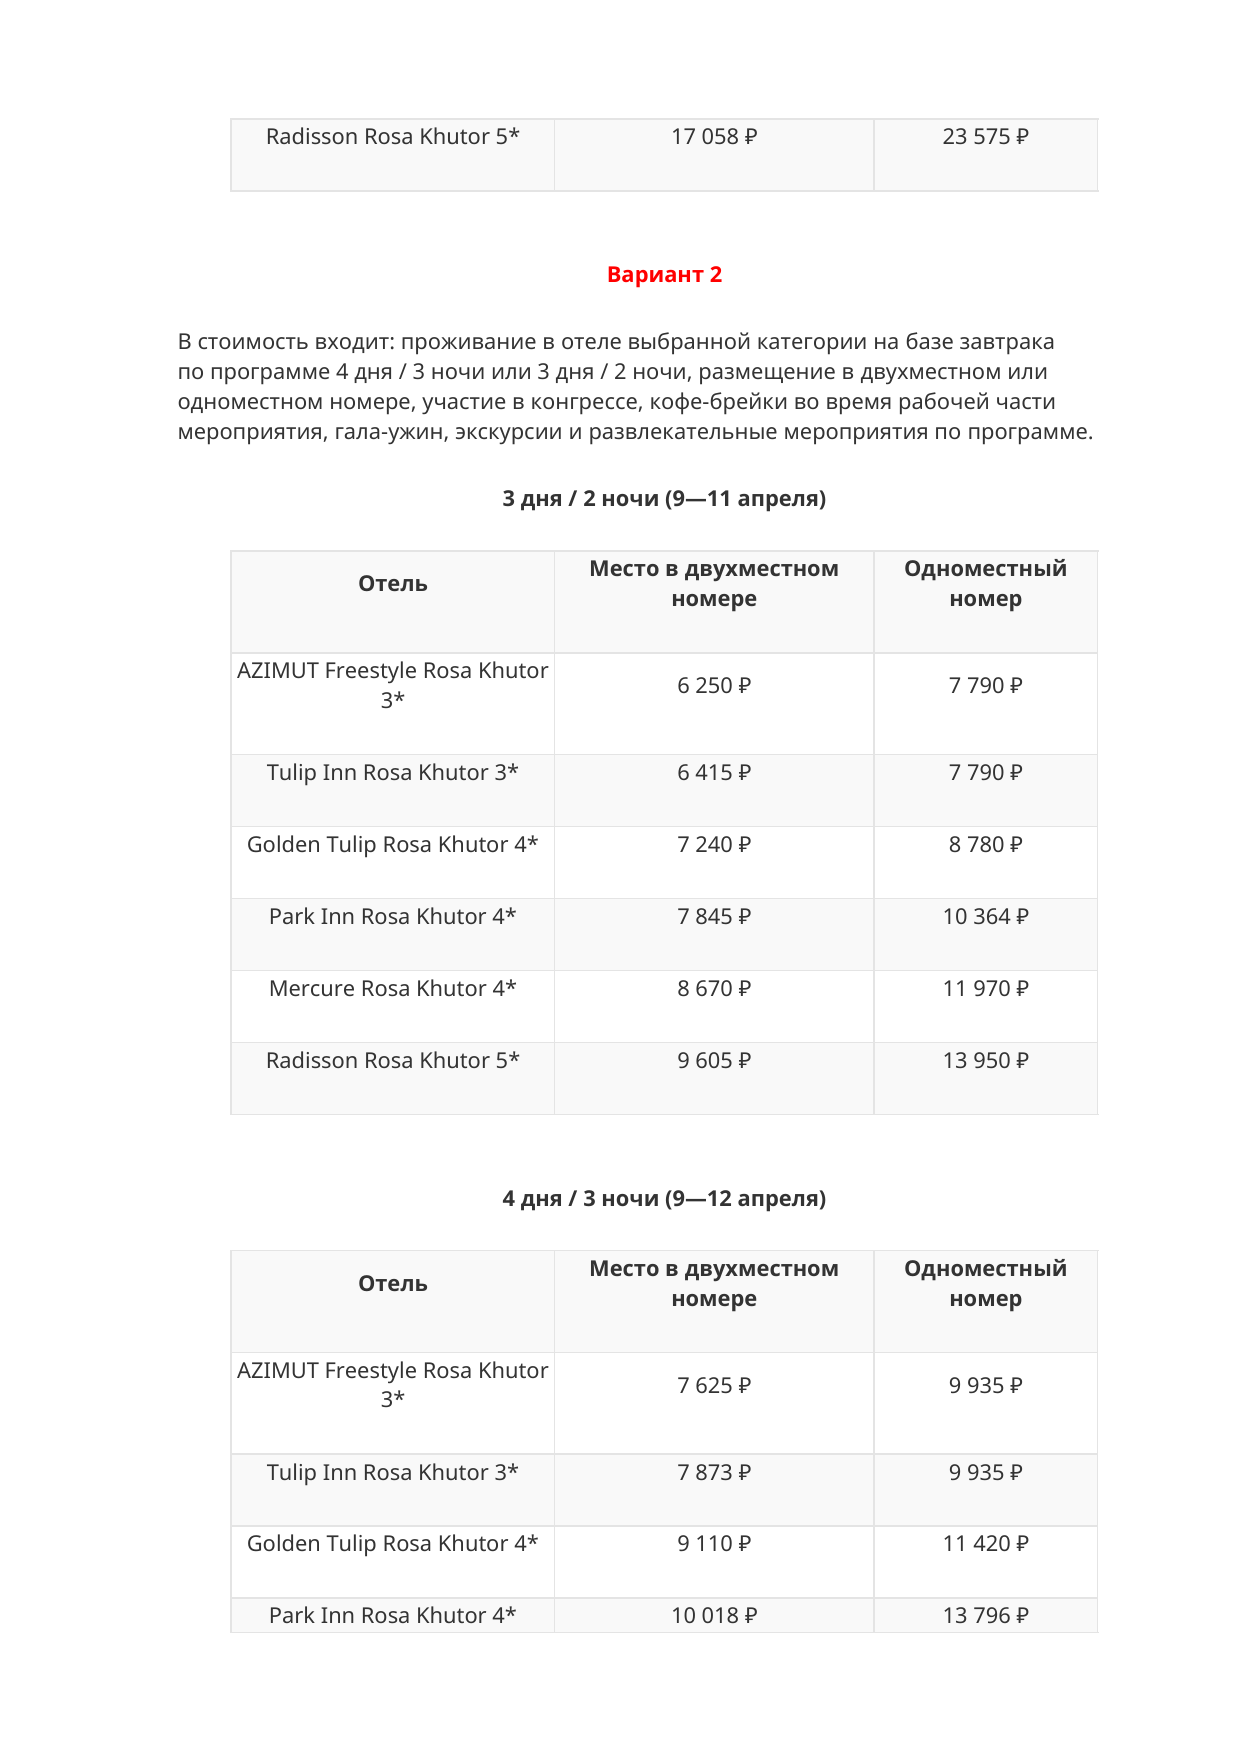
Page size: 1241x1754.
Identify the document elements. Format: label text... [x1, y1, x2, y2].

table_header Одноместный номер [875, 1251, 1097, 1352]
table_cell 9 110 ₽ [555, 1527, 873, 1597]
text 3 дня / 2 ночи (9—11 апреля) [177, 483, 1152, 513]
table_header Отель [232, 1251, 554, 1352]
table_cell 17 058 ₽ [555, 120, 873, 190]
table_cell 7 873 ₽ [555, 1455, 873, 1525]
table_cell 11 420 ₽ [875, 1527, 1097, 1597]
table_cell Mercure Rosa Khutor 4* [232, 971, 554, 1042]
table_cell 7 240 ₽ [555, 827, 873, 898]
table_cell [232, 1599, 554, 1632]
text 4 дня / 3 ночи (9—12 апреля) [177, 1182, 1152, 1212]
text В стоимость входит: проживание в отеле выбранной категории на базе завтрака по программе 4 дня / 3 ночи или 3 дня / 2 ночи, размещение в двухместном или одноместном номере, участие в конгрессе, кофе-брейки во время рабочей части мероприятия, гала-ужин, экскурсии и развлекательные мероприятия по программе. [177, 326, 1152, 445]
table_cell 23 575 ₽ [875, 120, 1097, 190]
table_cell Tulip Inn Rosa Khutor 3* [232, 1455, 554, 1525]
table_cell 9 935 ₽ [875, 1455, 1097, 1525]
table_cell 9 935 ₽ [875, 1353, 1097, 1453]
table_cell 13 796 ₽ [875, 1599, 1097, 1632]
table_header Место в двухместном номере [555, 1251, 873, 1352]
table_cell 10 018 ₽ [555, 1599, 873, 1632]
table_header Одноместный номер [875, 552, 1097, 652]
table_cell 7 625 ₽ [555, 1353, 873, 1453]
table_cell 7 790 ₽ [875, 755, 1097, 826]
table_header Отель [232, 552, 554, 652]
table_cell 13 950 ₽ [875, 1043, 1097, 1114]
table_cell Golden Tulip Rosa Khutor 4* [232, 827, 554, 898]
table_cell 8 670 ₽ [555, 971, 873, 1042]
text Вариант 2 [177, 259, 1152, 289]
table_cell Tulip Inn Rosa Khutor 3* [232, 755, 554, 826]
table_cell 6 250 ₽ [555, 654, 873, 754]
table_cell Radisson Rosa Khutor 5* [232, 1043, 554, 1114]
table_cell 8 780 ₽ [875, 827, 1097, 898]
table_header Место в двухместном номере [555, 552, 873, 652]
table_cell 7 790 ₽ [875, 654, 1097, 754]
table_cell AZIMUT Freestyle Rosa Khutor 3* [232, 1353, 554, 1453]
table_cell 10 364 ₽ [875, 899, 1097, 970]
table_cell 7 845 ₽ [555, 899, 873, 970]
table_cell Park Inn Rosa Khutor 4* [232, 899, 554, 970]
table_cell Golden Tulip Rosa Khutor 4* [232, 1527, 554, 1597]
table_cell Radisson Rosa Khutor 5* [232, 120, 554, 190]
table_cell 9 605 ₽ [555, 1043, 873, 1114]
table_cell 6 415 ₽ [555, 755, 873, 826]
table_cell 11 970 ₽ [875, 971, 1097, 1042]
table_cell AZIMUT Freestyle Rosa Khutor 3* [232, 654, 554, 754]
